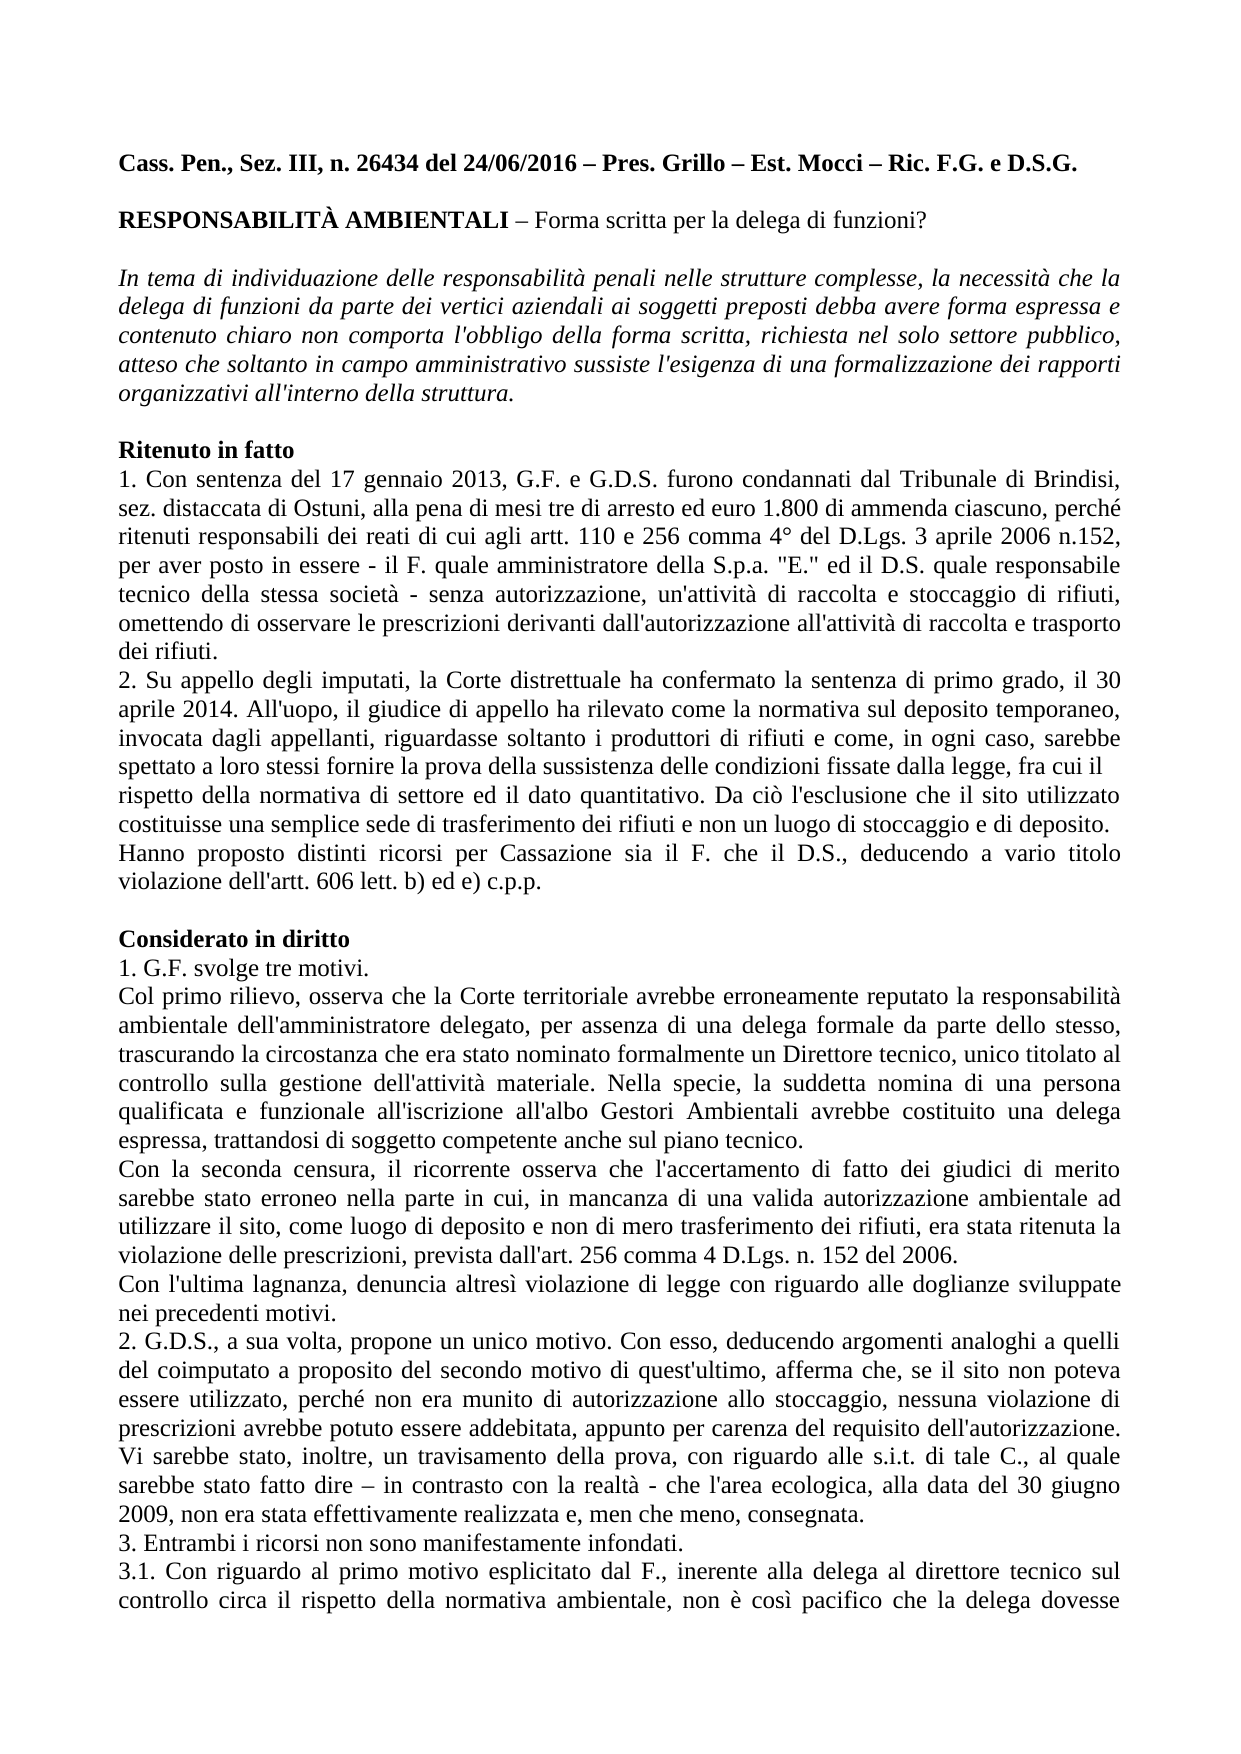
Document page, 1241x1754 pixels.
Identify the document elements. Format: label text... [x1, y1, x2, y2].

text 2. Su appello degli imputati, la Corte distrettuale ha confermato la sentenza di primo grado, il 30 aprile 2014. All'uopo, il giudice di appello ha rilevato come la normativa sul deposito temporaneo, invocata dagli appellanti, riguardasse soltanto i produttori di rifiuti e come, in ogni caso, sarebbe spettato a loro stessi fornire la prova della sussistenza delle condizioni fissate dalla legge, fra cui il [118, 665, 1122, 780]
text Col primo rilievo, osserva che la Corte territoriale avrebbe erroneamente reputato la responsabilità ambientale dell'amministratore delegato, per assenza di una delega formale da parte dello stesso, trascurando la circostanza che era stato nominato formalmente un Direttore tecnico, unico titolato al controllo sulla gestione dell'attività materiale. Nella specie, la suddetta nomina di una persona qualificata e funzionale all'iscrizione all'albo Gestori Ambientali avrebbe costituito una delega espressa, trattandosi di soggetto competente anche sul piano tecnico. [118, 981, 1122, 1154]
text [118, 1556, 1122, 1614]
text Ritenuto in fatto [118, 435, 1122, 464]
text rispetto della normativa di settore ed il dato quantitativo. Da ciò l'esclusione che il sito utilizzato costituisse una semplice sede di trasferimento dei rifiuti e non un luogo di stoccaggio e di deposito. [118, 780, 1122, 838]
text Cass. Pen., Sez. III, n. 26434 del 24/06/2016 – Pres. Grillo – Est. Mocci – Ric. F.G. e D.S.G. [118, 148, 1122, 176]
text RESPONSABILITÀ AMBIENTALI – Forma scritta per la delega di funzioni? [118, 205, 1122, 234]
text Con la seconda censura, il ricorrente osserva che l'accertamento di fatto dei giudici di merito sarebbe stato erroneo nella parte in cui, in mancanza di una valida autorizzazione ambientale ad utilizzare il sito, come luogo di deposito e non di mero trasferimento dei rifiuti, era stata ritenuta la violazione delle prescrizioni, prevista dall'art. 256 comma 4 D.Lgs. n. 152 del 2006. [118, 1154, 1122, 1269]
text Hanno proposto distinti ricorsi per Cassazione sia il F. che il D.S., deducendo a vario titolo violazione dell'artt. 606 lett. b) ed e) c.p.p. [118, 838, 1122, 895]
text In tema di individuazione delle responsabilità penali nelle strutture complesse, la necessità che la delega di funzioni da parte dei vertici aziendali ai soggetti preposti debba avere forma espressa e contenuto chiaro non comporta l'obbligo della forma scritta, richiesta nel solo settore pubblico, atteso che soltanto in campo amministrativo sussiste l'esigenza di una formalizzazione dei rapporti organizzativi all'interno della struttura. [118, 263, 1122, 406]
text 3. Entrambi i ricorsi non sono manifestamente infondati. [118, 1528, 1122, 1556]
text 1. Con sentenza del 17 gennaio 2013, G.F. e G.D.S. furono condannati dal Tribunale di Brindisi, sez. distaccata di Ostuni, alla pena di mesi tre di arresto ed euro 1.800 di ammenda ciascuno, perché ritenuti responsabili dei reati di cui agli artt. 110 e 256 comma 4° del D.Lgs. 3 aprile 2006 n.152, per aver posto in essere - il F. quale amministratore della S.p.a. "E." ed il D.S. quale responsabile tecnico della stessa società - senza autorizzazione, un'attività di raccolta e stoccaggio di rifiuti, omettendo di osservare le prescrizioni derivanti dall'autorizzazione all'attività di raccolta e trasporto dei rifiuti. [118, 464, 1122, 665]
text Considerato in diritto [118, 924, 1122, 953]
text 1. G.F. svolge tre motivi. [118, 953, 1122, 981]
text Con l'ultima lagnanza, denuncia altresì violazione di legge con riguardo alle doglianze sviluppate nei precedenti motivi. [118, 1269, 1122, 1326]
text 2. G.D.S., a sua volta, propone un unico motivo. Con esso, deducendo argomenti analoghi a quelli del coimputato a proposito del secondo motivo di quest'ultimo, afferma che, se il sito non poteva essere utilizzato, perché non era munito di autorizzazione allo stoccaggio, nessuna violazione di prescrizioni avrebbe potuto essere addebitata, appunto per carenza del requisito dell'autorizzazione. Vi sarebbe stato, inoltre, un travisamento della prova, con riguardo alle s.i.t. di tale C., al quale sarebbe stato fatto dire – in contrasto con la realtà - che l'area ecologica, alla data del 30 giugno 2009, non era stata effettivamente realizzata e, men che meno, consegnata. [118, 1326, 1122, 1528]
